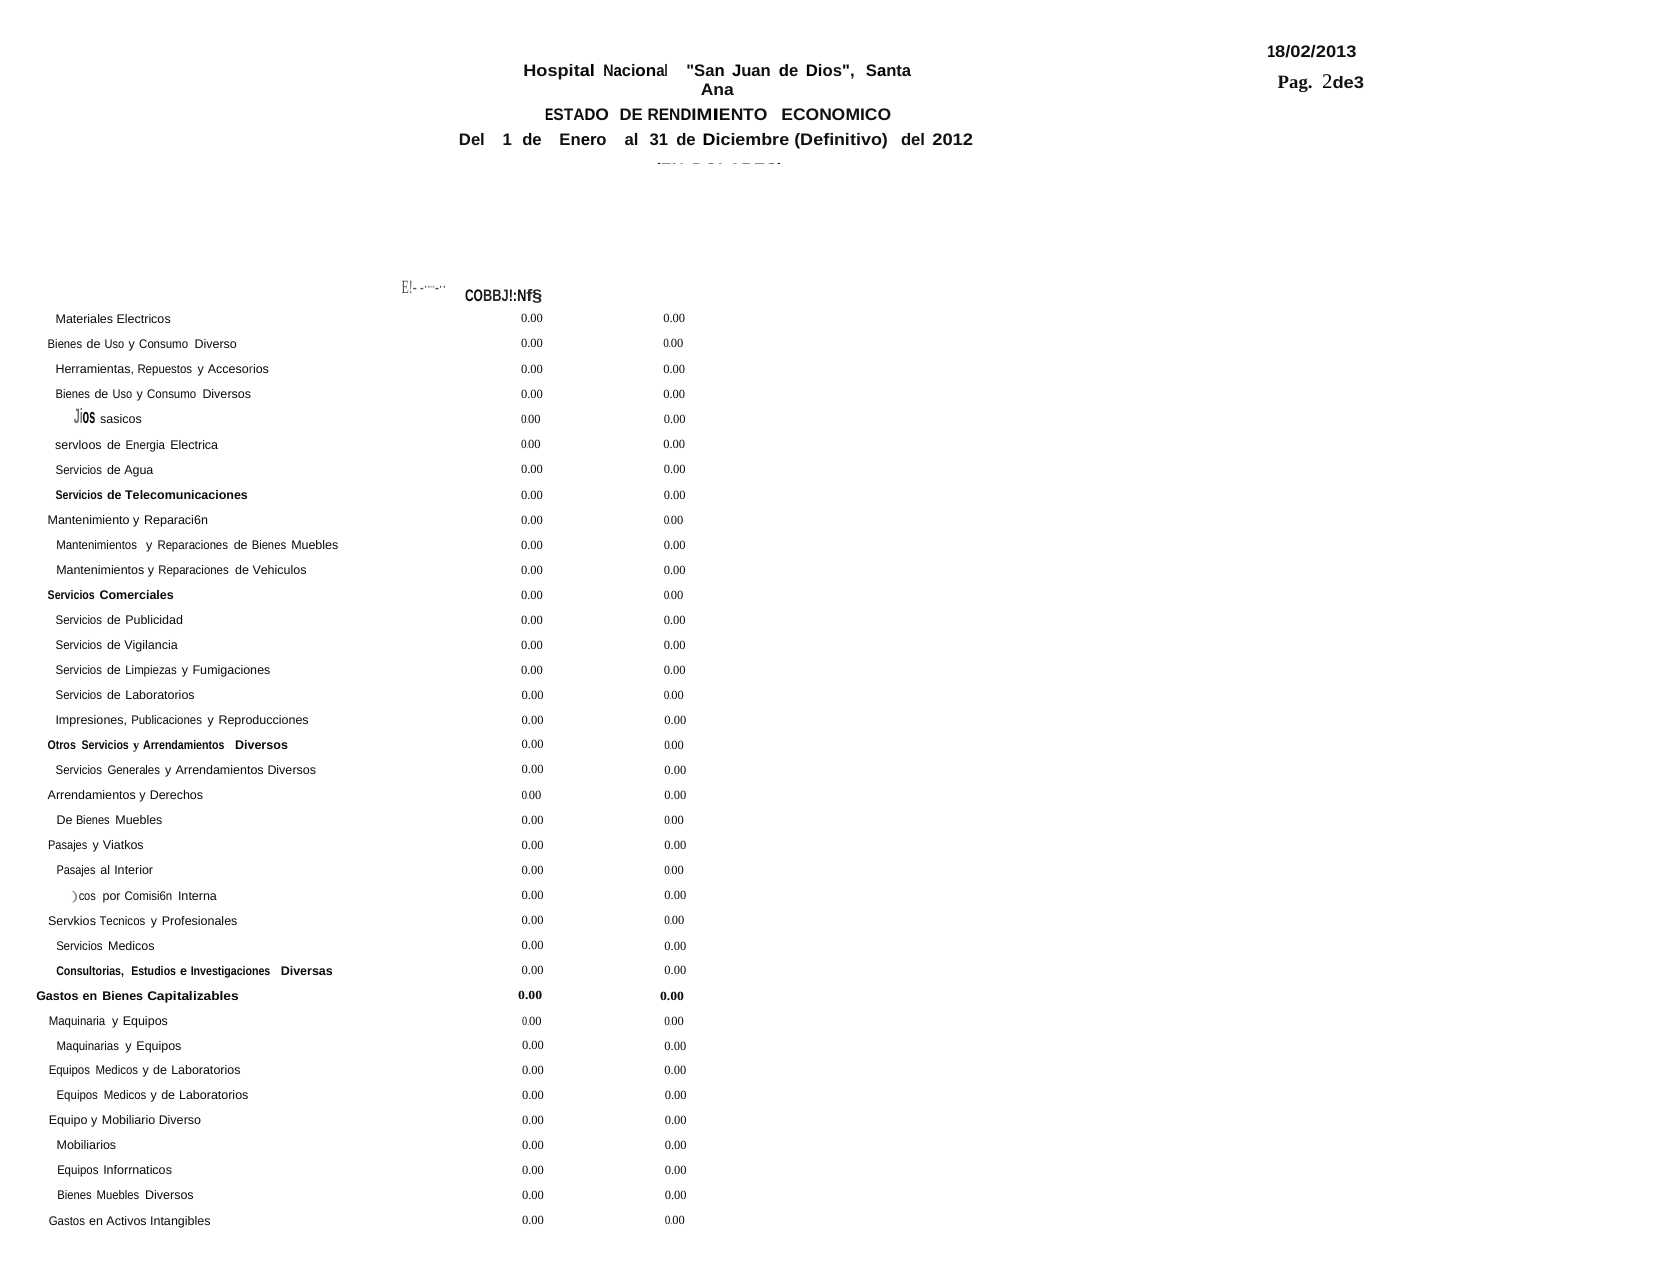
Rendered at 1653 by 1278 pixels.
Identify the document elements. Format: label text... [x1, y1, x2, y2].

table_cell Mantenimientos y Reparaciones de Bienes Muebles [32, 533, 399, 558]
table_cell Servkios Tecnicos y Profesionales [32, 909, 399, 934]
table_cell 0.00 [400, 1159, 602, 1183]
table_cell 0.00 [602, 1084, 691, 1108]
table_cell Servicios de Laboratorios [32, 683, 399, 708]
table_cell Equipos Medicos y de Laboratorios [32, 1084, 399, 1108]
table_cell Jios sasicos [32, 407, 399, 432]
table_cell 0.00 [400, 683, 602, 708]
table_cell 0.00 [602, 708, 691, 733]
table_cell 0.00 [400, 959, 602, 984]
table_cell 0.00 [400, 758, 602, 783]
table_cell 0.00 [602, 1159, 691, 1183]
table_cell 0.00 [602, 1209, 691, 1238]
table_cell 0.00 [400, 708, 602, 733]
table_cell Equipo y Mobiliario Diverso [32, 1109, 399, 1133]
table_cell Gastos en Bienes Capitalizables [32, 984, 399, 1009]
table_cell 0.00 [602, 332, 691, 357]
table_cell 0.00 [602, 1034, 691, 1059]
table_cell 0.00 [602, 758, 691, 783]
table_cell 0.00 [602, 483, 691, 508]
table_cell Pasajes y Viatkos [32, 833, 399, 858]
table_cell 0.00 [400, 858, 602, 883]
table_cell 0.00 [602, 833, 691, 858]
table_cell Maquinarias y Equipos [32, 1034, 399, 1059]
table_cell 0.00 [602, 433, 691, 458]
table_cell 0.00 [400, 658, 602, 683]
table_cell Servicios Medicos [32, 934, 399, 959]
table_cell 0.00 [400, 1134, 602, 1158]
table_cell 0.00 [602, 1059, 691, 1083]
table_cell Maquinaria y Equipos [32, 1009, 399, 1034]
table_cell De Bienes Muebles [32, 808, 399, 833]
table_cell Pasajes al Interior [32, 858, 399, 883]
table_cell 0.00 [602, 1009, 691, 1034]
table_cell 0.00 [602, 458, 691, 483]
table_cell 0.00 [400, 984, 602, 1009]
table_cell 0.00 [602, 658, 691, 683]
table_cell 0.00 [602, 608, 691, 633]
table_cell 0.00 [400, 1184, 602, 1208]
table_cell 0.00 [602, 407, 691, 432]
table_cell 0.00 [400, 608, 602, 633]
table_cell 0.00 [400, 934, 602, 959]
table_cell 0.00 [400, 833, 602, 858]
table_cell )cos por Comisi6n Interna [32, 884, 399, 909]
table_cell 0.00 [400, 458, 602, 483]
table_cell 0.00 [400, 884, 602, 909]
table_cell Otros Servicios y Arrendamientos Diversos [32, 733, 399, 758]
table_cell 0.00 [602, 633, 691, 658]
table_header Materiales Electricos [32, 278, 399, 332]
table_cell Impresiones, Publicaciones y Reproducciones [32, 708, 399, 733]
table_cell 0.00 [400, 909, 602, 934]
table_cell 0.00 [602, 583, 691, 608]
table_cell 0.00 [602, 683, 691, 708]
table_cell 0.00 [400, 533, 602, 558]
table_cell 0.00 [400, 808, 602, 833]
table_cell 0.00 [602, 733, 691, 758]
table_cell Equipos Medicos y de Laboratorios [32, 1059, 399, 1083]
table_cell 0.00 [400, 1034, 602, 1059]
table_cell 0.00 [400, 483, 602, 508]
table_cell 0.00 [602, 808, 691, 833]
table_cell 0.00 [400, 1059, 602, 1083]
table_cell Bienes de Uso y Consumo Diversos [32, 382, 399, 407]
table_cell Bienes Muebles Diversos [32, 1184, 399, 1208]
table_cell 0.00 [602, 984, 691, 1009]
table_cell Arrendamientos y Derechos [32, 783, 399, 808]
table_cell 0.00 [400, 357, 602, 382]
table_cell 0.00 [400, 407, 602, 432]
table_cell Mantenimientos y Reparaciones de Vehiculos [32, 558, 399, 583]
table_cell Servicios Generales y Arrendamientos Diversos [32, 758, 399, 783]
table_cell Gastos en Activos Intangibles [32, 1209, 399, 1238]
table_cell 0.00 [602, 858, 691, 883]
table_cell servloos de Energia Electrica [32, 433, 399, 458]
table_cell Servicios de Publicidad [32, 608, 399, 633]
table_cell 0.00 [602, 357, 691, 382]
table_cell 0.00 [602, 1109, 691, 1133]
table_cell 0.00 [400, 633, 602, 658]
table_cell 0.00 [602, 508, 691, 533]
table_cell Servicios de Telecomunicaciones [32, 483, 399, 508]
table_cell 0.00 [602, 1184, 691, 1208]
table_cell 0.00 [602, 558, 691, 583]
table_cell 0.00 [400, 1084, 602, 1108]
table_cell Servicios de Limpiezas y Fumigaciones [32, 658, 399, 683]
table_cell 0.00 [602, 884, 691, 909]
table_cell Equipos Inforrnaticos [32, 1159, 399, 1183]
table_cell Bienes de Uso y Consumo Diverso [32, 332, 399, 357]
table_cell 0.00 [400, 733, 602, 758]
table_cell 0.00 [602, 934, 691, 959]
table_cell 0.00 [602, 1134, 691, 1158]
table_cell 0.00 [602, 783, 691, 808]
table_cell 0.00 [400, 783, 602, 808]
table_header 0.00 [602, 278, 691, 332]
table_cell 0.00 [400, 433, 602, 458]
table_cell Mobiliarios [32, 1134, 399, 1158]
table_cell 0.00 [400, 558, 602, 583]
table_cell Servicios de Vigilancia [32, 633, 399, 658]
table_cell 0.00 [400, 1109, 602, 1133]
table_cell Servicios de Agua [32, 458, 399, 483]
table_cell 0.00 [602, 909, 691, 934]
table_cell 0.00 [400, 332, 602, 357]
table_cell Consultorias, Estudios e Investigaciones Diversas [32, 959, 399, 984]
table_header E!- -······-·· COBBJ!:Nf§ 0.00 [400, 278, 602, 332]
table_cell 0.00 [400, 382, 602, 407]
table_cell 0.00 [602, 382, 691, 407]
table_cell 0.00 [400, 1209, 602, 1238]
table_cell Herramientas, Repuestos y Accesorios [32, 357, 399, 382]
table_cell 0.00 [400, 583, 602, 608]
table_cell Mantenimiento y Reparaci6n [32, 508, 399, 533]
table_cell Servicios Comerciales [32, 583, 399, 608]
table_cell 0.00 [602, 959, 691, 984]
table_cell 0.00 [602, 533, 691, 558]
table_cell 0.00 [400, 508, 602, 533]
table_cell 0.00 [400, 1009, 602, 1034]
